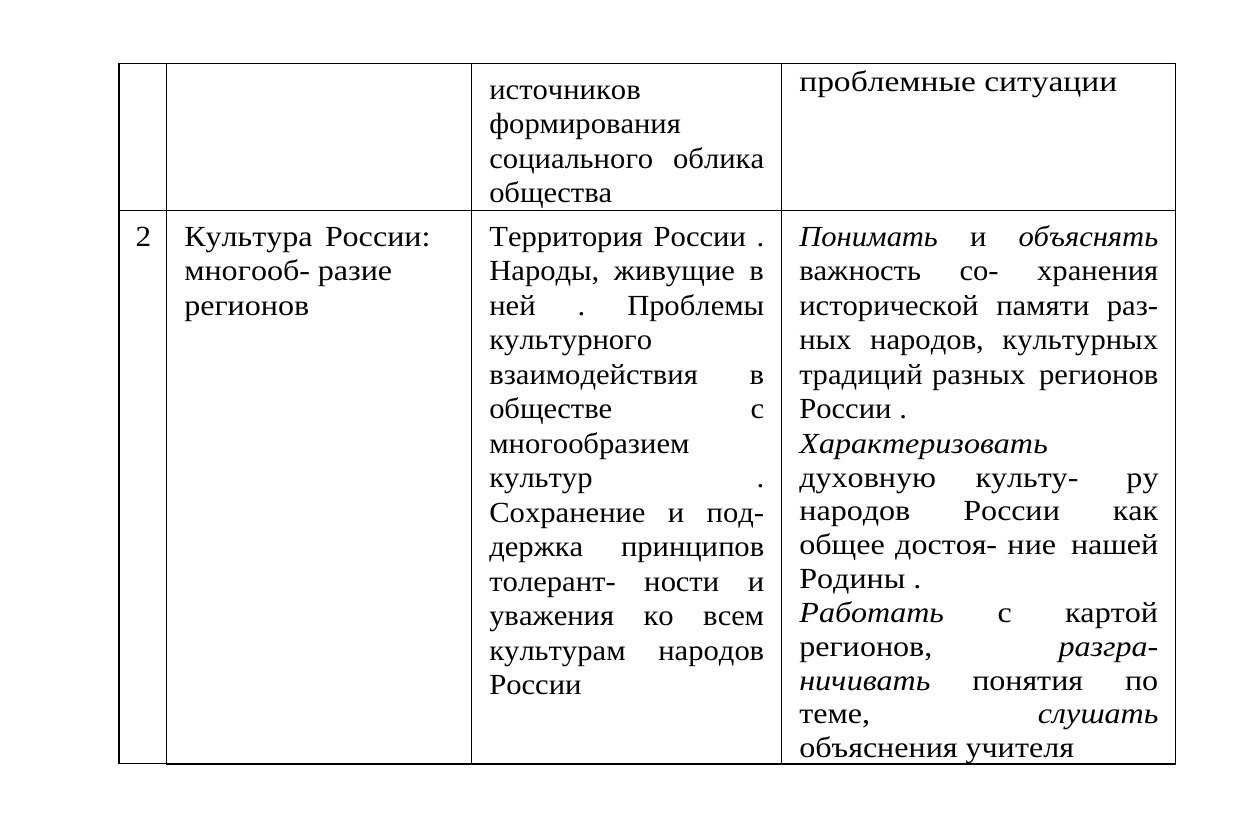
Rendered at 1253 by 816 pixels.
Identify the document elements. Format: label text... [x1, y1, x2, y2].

table_cell Культура России: многооб- разие регионов [167, 211, 471, 763]
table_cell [167, 64, 471, 210]
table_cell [782, 64, 1175, 210]
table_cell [472, 64, 781, 210]
table_cell 1 [120, 64, 166, 210]
table_cell 2 [120, 211, 166, 763]
table_cell Понимать и объяснять важность со- хранения исторической памяти раз- ных народов, культурных традиций разных регионов России . Характеризовать духовную культу- ру народов России как общее достоя- ние нашей Родины . Работать с картой регионов, разгра- ничивать понятия по теме, слушать объяснения учителя [782, 211, 1175, 763]
table_cell Территория России . Народы, живущие в ней . Проблемы культурного взаимодействия в обществе с многообразием культур . Сохранение и под- держка принципов толерант- ности и уважения ко всем культурам народов России [472, 211, 781, 763]
